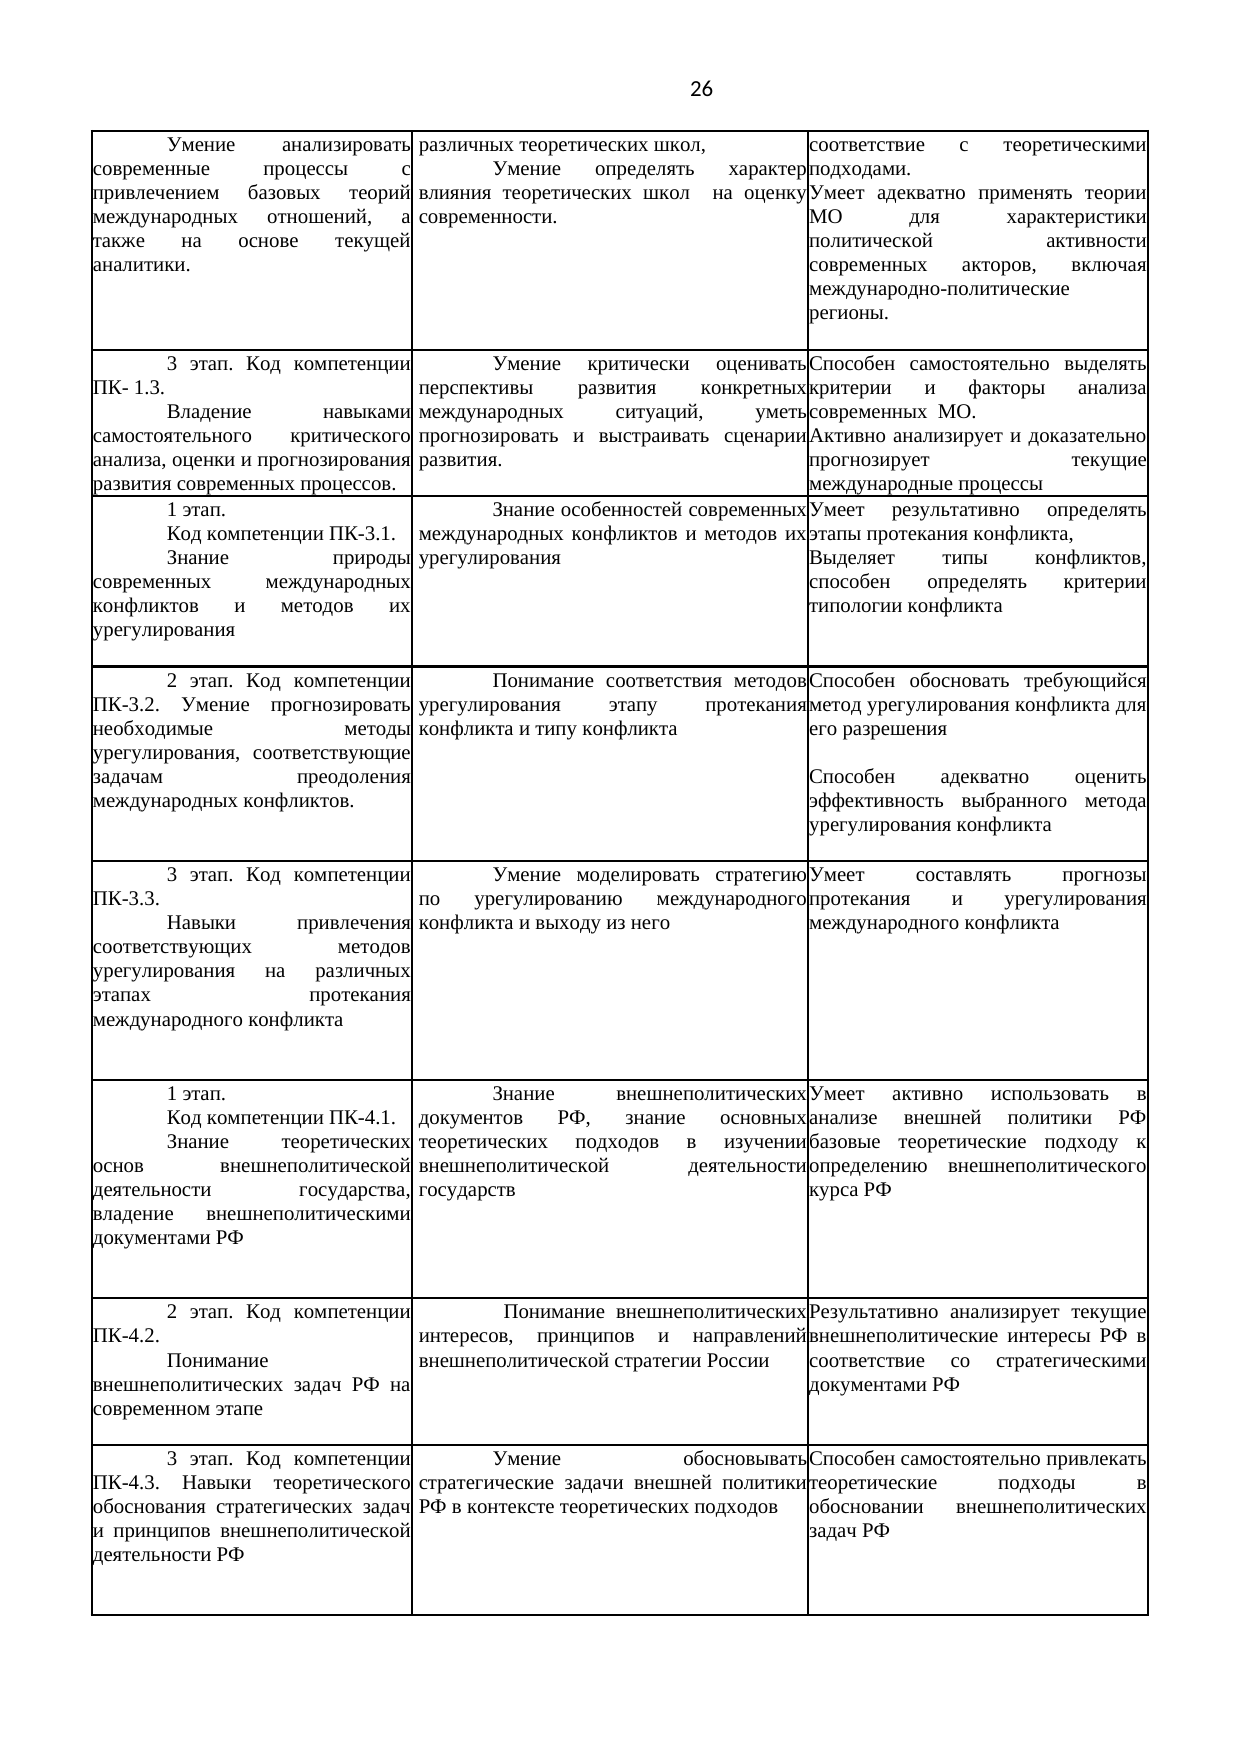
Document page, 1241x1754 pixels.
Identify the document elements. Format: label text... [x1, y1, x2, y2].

table_cell Умение моделировать стратегию по урегулированию международного конфликта и выходу из него [413, 862, 807, 1079]
table_cell Результативно анализирует текущие внешнеполитические интересы РФ в соответствие со стратегическими документами РФ [809, 1299, 1147, 1444]
table_cell 1 этап. Код компетенции ПК-3.1. Знание природы современных международных конфликтов и методов их урегулирования [93, 497, 411, 665]
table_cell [809, 1446, 1147, 1614]
table_cell 3 этап. Код компетенции ПК- 1.3. Владение навыками самостоятельного критического анализа, оценки и прогнозирования развития современных процессов. [93, 351, 411, 495]
table_cell Способен самостоятельно выделять критерии и факторы анализа современных МО. Активно анализирует и доказательно прогнозирует текущие международные процессы [809, 351, 1147, 495]
table_cell Знание внешнеполитических документов РФ, знание основных теоретических подходов в изучении внешнеполитической деятельности государств [413, 1081, 807, 1297]
table_cell 2 этап. Код компетенции ПК-3.2. Умение прогнозировать необходимые методы урегулирования, соответствующие задачам преодоления международных конфликтов. [93, 668, 411, 860]
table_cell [809, 132, 1147, 348]
table_cell Умеет составлять прогнозы протекания и урегулирования международного конфликта [809, 862, 1147, 1079]
table_cell Умение критически оценивать перспективы развития конкретных международных ситуаций, уметь прогнозировать и выстраивать сценарии развития. [413, 351, 807, 495]
table_cell Знание особенностей современных международных конфликтов и методов их урегулирования [413, 497, 807, 665]
table_cell 3 этап. Код компетенции ПК-3.3. Навыки привлечения соответствующих методов урегулирования на различных этапах протекания международного конфликта [93, 862, 411, 1079]
table_cell Понимание внешнеполитических интересов, принципов и направлений внешнеполитической стратегии России [413, 1299, 807, 1444]
table_cell Способен обосновать требующийся метод урегулирования конфликта для его разрешения Способен адекватно оценить эффективность выбранного метода урегулирования конфликта [809, 668, 1147, 860]
table_cell 1 этап. Код компетенции ПК-4.1. Знание теоретических основ внешнеполитической деятельности государства, владение внешнеполитическими документами РФ [93, 1081, 411, 1297]
table_cell Понимание соответствия методов урегулирования этапу протекания конфликта и типу конфликта [413, 668, 807, 860]
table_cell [93, 1446, 411, 1614]
table_cell Умеет активно использовать в анализе внешней политики РФ базовые теоретические подходу к определению внешнеполитического курса РФ [809, 1081, 1147, 1297]
table_cell 2 этап. Код компетенции ПК-4.2. Понимание внешнеполитических задач РФ на современном этапе [93, 1299, 411, 1444]
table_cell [413, 132, 807, 348]
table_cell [93, 132, 411, 348]
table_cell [413, 1446, 807, 1614]
table_cell Умеет результативно определять этапы протекания конфликта, Выделяет типы конфликтов, способен определять критерии типологии конфликта [809, 497, 1147, 665]
